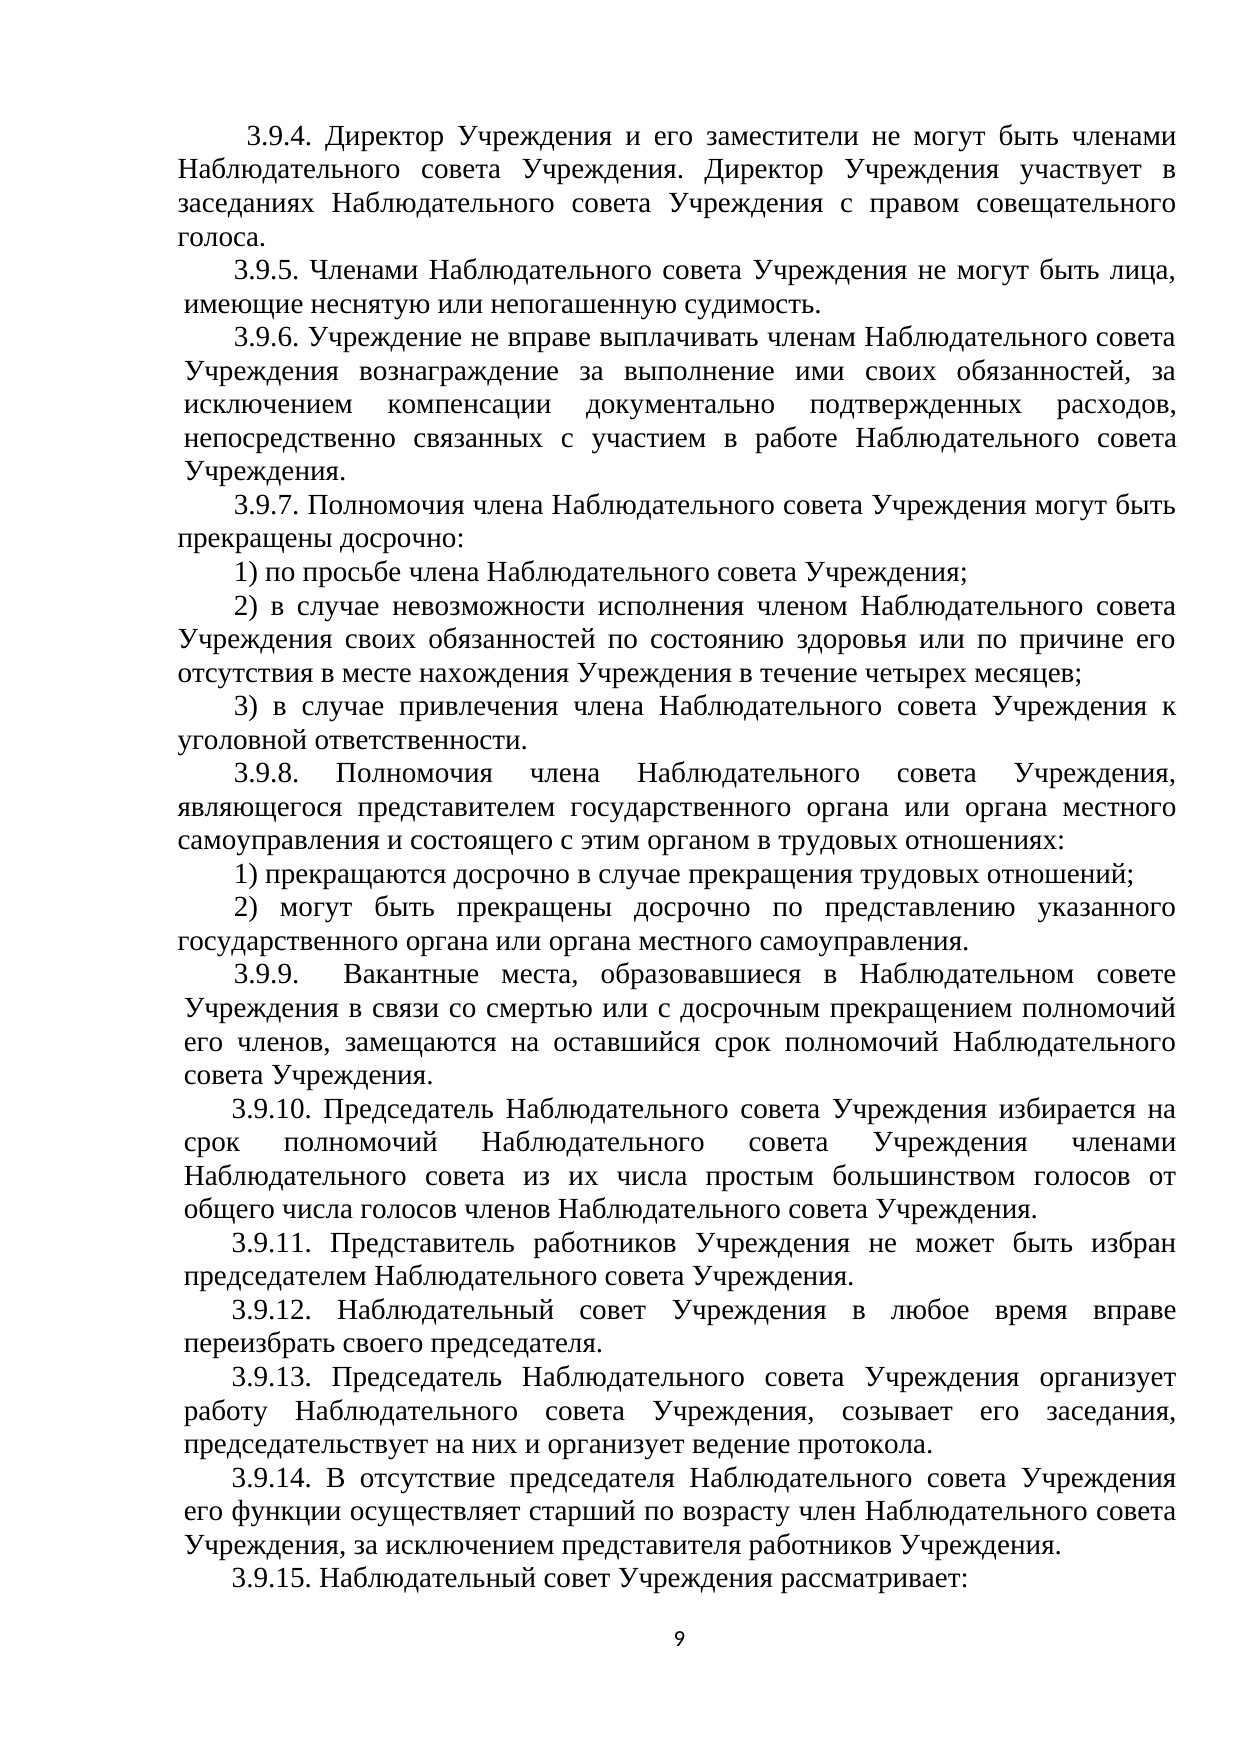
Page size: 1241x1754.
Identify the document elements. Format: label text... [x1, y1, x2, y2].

text 3.9.11. Представитель работников Учреждения не может быть избран председателем Наблюдательного совета Учреждения. [183, 1225, 1177, 1292]
text 2) в случае невозможности исполнения членом Наблюдательного совета Учреждения своих обязанностей по состоянию здоровья или по причине его отсутствия в месте нахождения Учреждения в течение четырех месяцев; [177, 588, 1177, 688]
text 2) могут быть прекращены досрочно по представлению указанного государственного органа или органа местного самоуправления. [177, 889, 1177, 957]
text 3) в случае привлечения члена Наблюдательного совета Учреждения к уголовной ответственности. [177, 688, 1177, 755]
text 3.9.4. Директор Учреждения и его заместители не могут быть членами Наблюдательного совета Учреждения. Директор Учреждения участвует в заседаниях Наблюдательного совета Учреждения с правом совещательного голоса. [177, 118, 1177, 252]
text 1) прекращаются досрочно в случае прекращения трудовых отношений; [177, 856, 1181, 889]
text 3.9.8. Полномочия члена Наблюдательного совета Учреждения, являющегося представителем государственного органа или органа местного самоуправления и состоящего с этим органом в трудовых отношениях: [177, 755, 1177, 856]
text 3.9.9. Вакантные места, образовавшиеся в Наблюдательном совете Учреждения в связи со смертью или с досрочным прекращением полномочий его членов, замещаются на оставшийся срок полномочий Наблюдательного совета Учреждения. [183, 957, 1177, 1091]
text 3.9.13. Председатель Наблюдательного совета Учреждения организует работу Наблюдательного совета Учреждения, созывает его заседания, председательствует на них и организует ведение протокола. [183, 1359, 1177, 1460]
text 1) по просьбе члена Наблюдательного совета Учреждения; [177, 554, 1181, 588]
text 3.9.14. В отсутствие председателя Наблюдательного совета Учреждения его функции осуществляет старший по возрасту член Наблюдательного совета Учреждения, за исключением представителя работников Учреждения. [183, 1460, 1177, 1560]
text 3.9.10. Председатель Наблюдательного совета Учреждения избирается на срок полномочий Наблюдательного совета Учреждения членами Наблюдательного совета из их числа простым большинством голосов от общего числа голосов членов Наблюдательного совета Учреждения. [183, 1091, 1177, 1225]
text 3.9.12. Наблюдательный совет Учреждения в любое время вправе переизбрать своего председателя. [183, 1292, 1177, 1359]
text 3.9.15. Наблюдательный совет Учреждения рассматривает: [183, 1560, 1181, 1594]
text 3.9.7. Полномочия члена Наблюдательного совета Учреждения могут быть прекращены досрочно: [177, 487, 1177, 554]
text 3.9.5. Членами Наблюдательного совета Учреждения не могут быть лица, имеющие неснятую или непогашенную судимость. [183, 252, 1177, 319]
text 3.9.6. Учреждение не вправе выплачивать членам Наблюдательного совета Учреждения вознаграждение за выполнение ими своих обязанностей, за исключением компенсации документально подтвержденных расходов, непосредственно связанных с участием в работе Наблюдательного совета Учреждения. [183, 319, 1177, 487]
